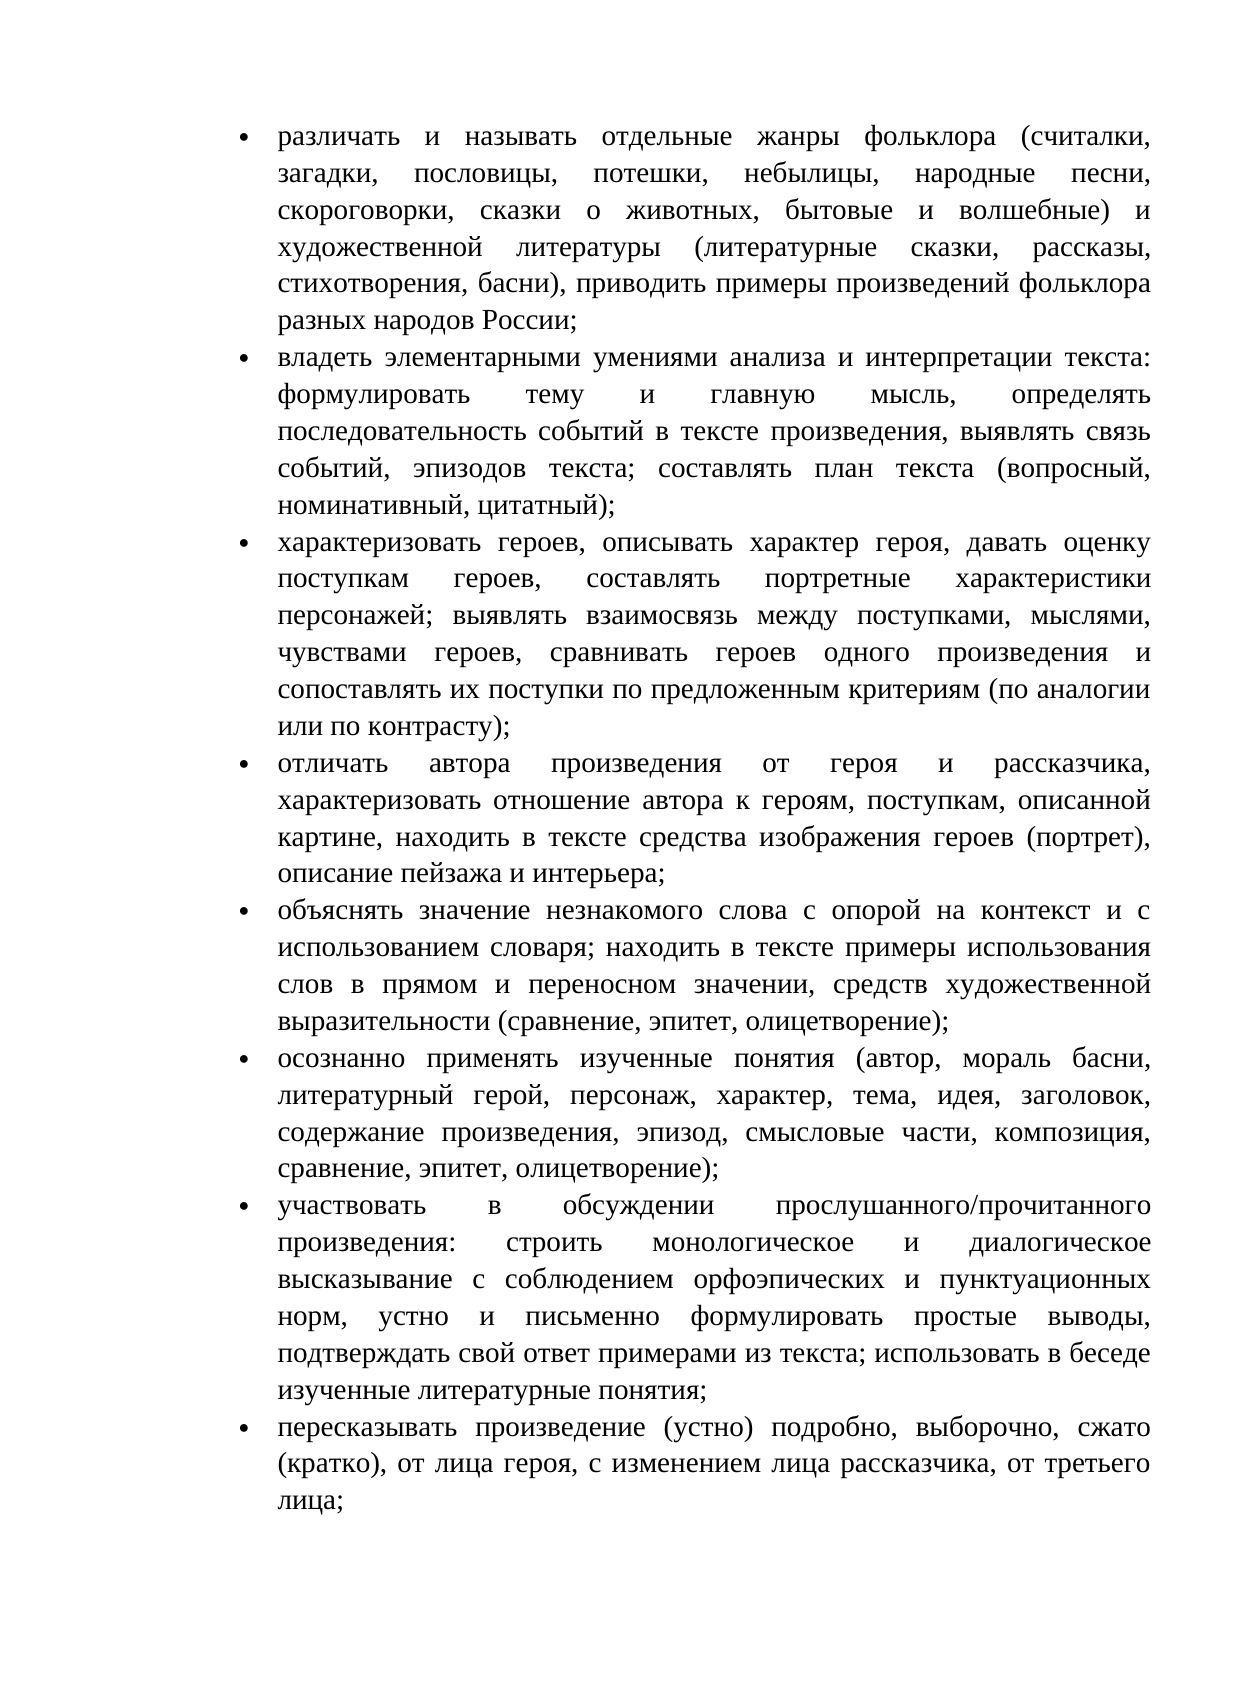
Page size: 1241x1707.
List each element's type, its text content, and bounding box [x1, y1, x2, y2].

list различать и называть отдельные жанры фольклора (считалки, загадки, пословицы, потешки, небылицы, народные песни, скороговорки, сказки о животных, бытовые и волшебные) и художественной литературы (литературные сказки, рассказы, стихотворения, басни), приводить примеры произведений фольклора разных народов России; [240, 118, 1152, 336]
list участвовать в обсуждении прослушанного/прочитанного произведения: строить монологическое и диалогическое высказывание с соблюдением орфоэпических и пунктуационных норм, устно и письменно формулировать простые выводы, подтверждать свой ответ примерами из текста; использовать в беседе изученные литературные понятия; [240, 1187, 1152, 1405]
list осознанно применять изученные понятия (автор, мораль басни, литературный герой, персонаж, характер, тема, идея, заголовок, содержание произведения, эпизод, смысловые части, композиция, сравнение, эпитет, олицетворение); [240, 1040, 1152, 1184]
list пересказывать произведение (устно) подробно, выборочно, сжато (кратко), от лица героя, с изменением лица рассказчика, от третьего лица; [240, 1409, 1152, 1516]
list отличать автора произведения от героя и рассказчика, характеризовать отношение автора к героям, поступкам, описанной картине, находить в тексте средства изображения героев (портрет), описание пейзажа и интерьера; [240, 745, 1152, 889]
list владеть элементарными умениями анализа и интерпретации текста: формулировать тему и главную мысль, определять последовательность событий в тексте произведения, выявлять связь событий, эпизодов текста; составлять план текста (вопросный, номинативный, цитатный); [240, 339, 1152, 520]
list характеризовать героев, описывать характер героя, давать оценку поступкам героев, составлять портретные характеристики персонажей; выявлять взаимосвязь между поступками, мыслями, чувствами героев, сравнивать героев одного произведения и сопоставлять их поступки по предложенным критериям (по аналогии или по контрасту); [240, 524, 1152, 742]
list объяснять значение незнакомого слова с опорой на контекст и с использованием словаря; находить в тексте примеры использования слов в прямом и переносном значении, средств художественной выразительности (сравнение, эпитет, олицетворение); [240, 892, 1152, 1037]
